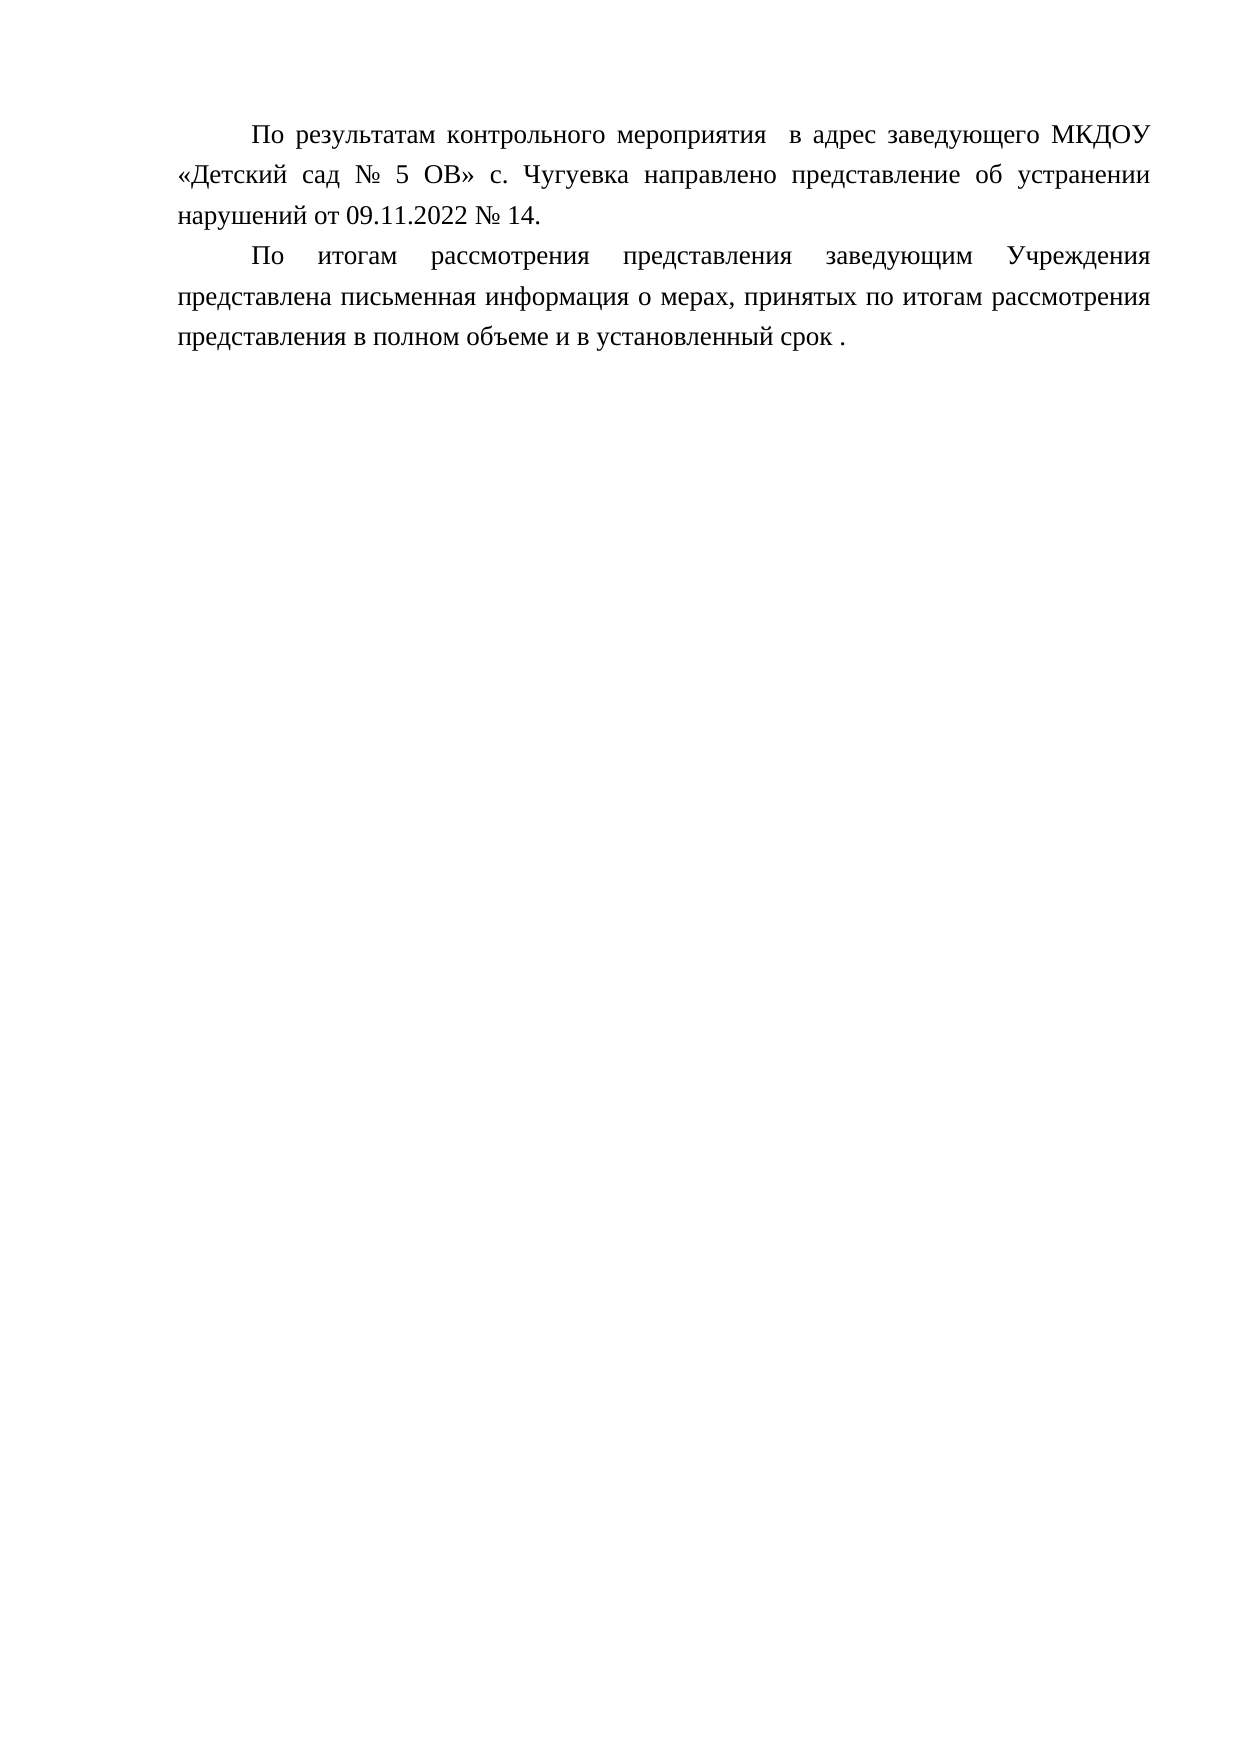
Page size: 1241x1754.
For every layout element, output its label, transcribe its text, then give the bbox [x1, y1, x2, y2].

text По результатам контрольного мероприятия в адрес заведующего МКДОУ «Детский сад № 5 ОВ» с. Чугуевка направлено представление об устранении нарушений от 09.11.2022 № 14. [177, 118, 1152, 230]
text По итогам рассмотрения представления заведующим Учреждения представлена письменная информация о мерах, принятых по итогам рассмотрения представления в полном объеме и в установленный срок . [177, 239, 1152, 351]
